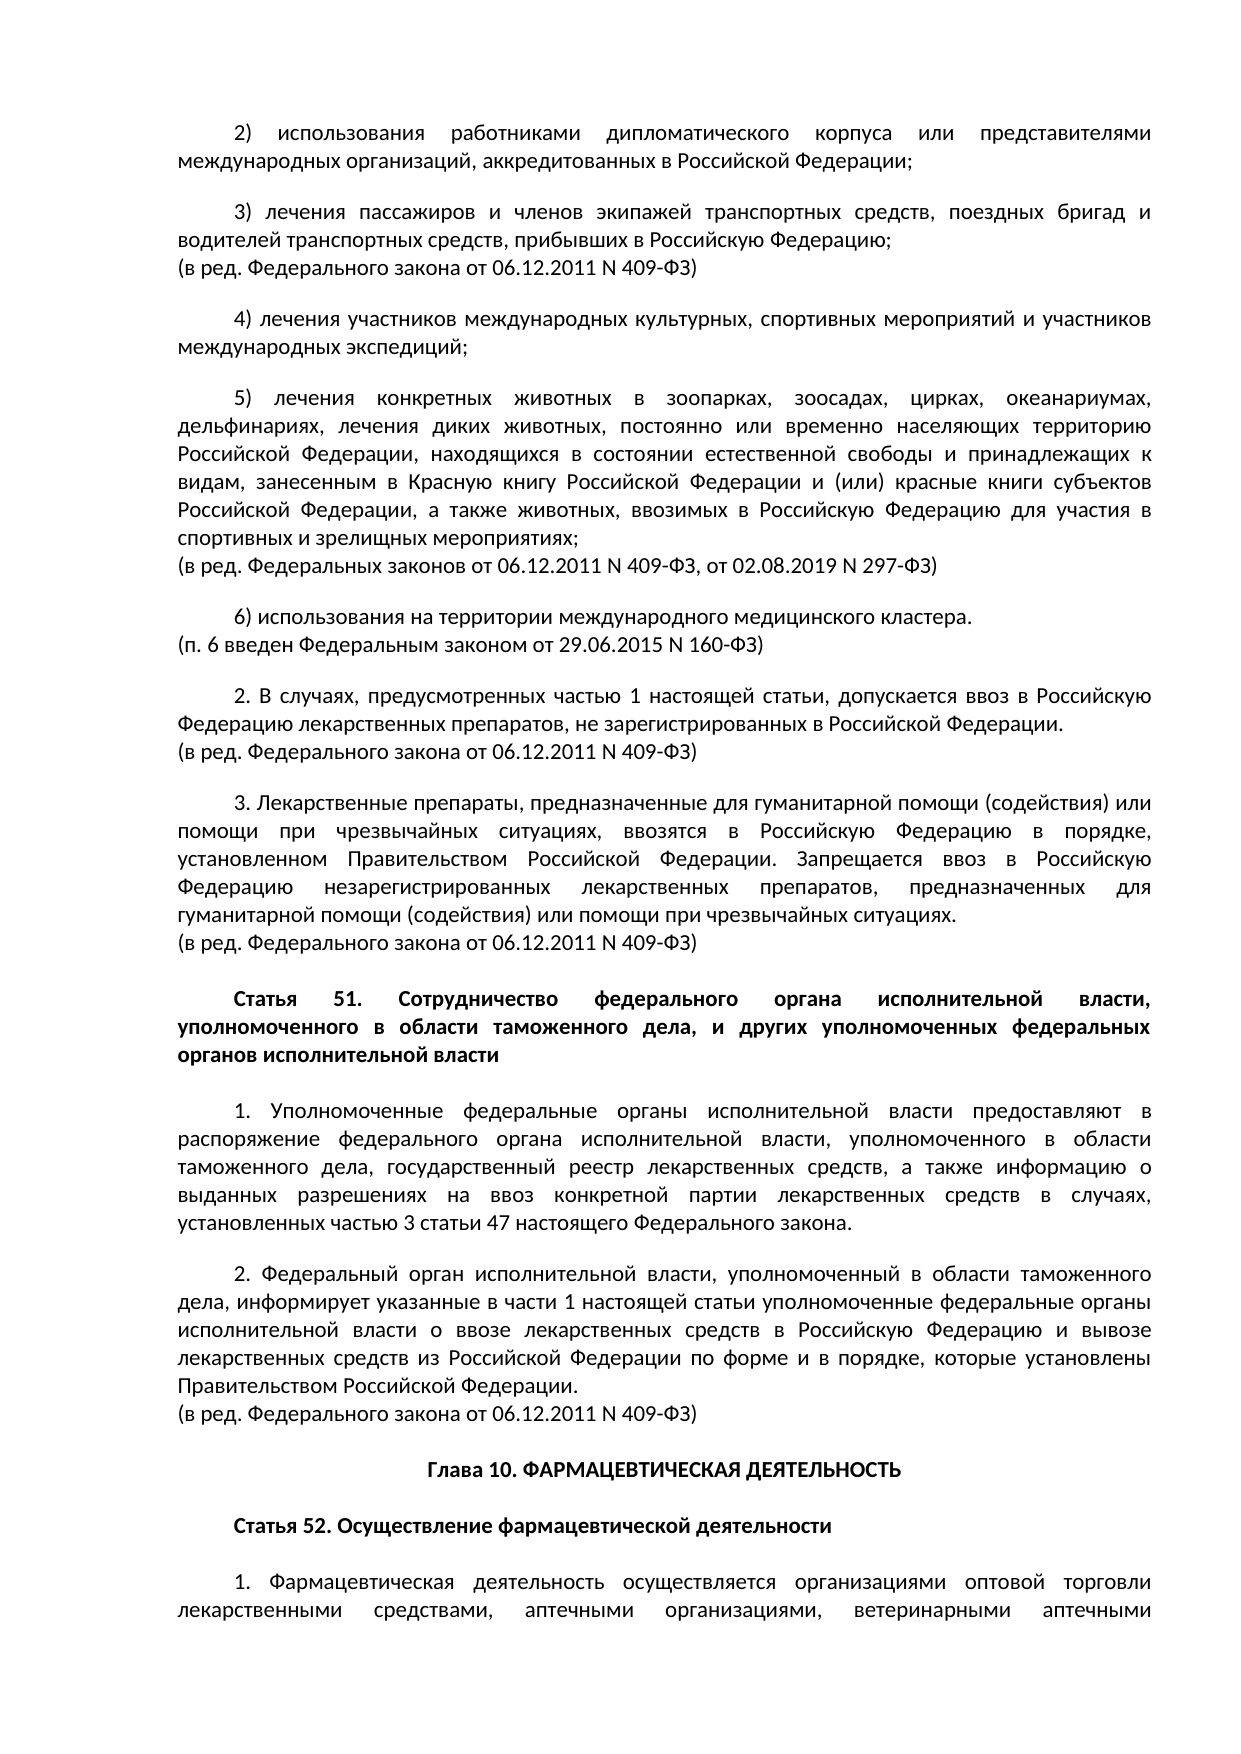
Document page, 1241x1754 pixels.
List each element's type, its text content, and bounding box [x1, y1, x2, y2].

text 1. Уполномоченные федеральные органы исполнительной власти предоставляют в распоряжение федерального органа исполнительной власти, уполномоченного в области таможенного дела, государственный реестр лекарственных средств, а также информацию о выданных разрешениях на ввоз конкретной партии лекарственных средств в случаях, установленных частью 3 статьи 47 настоящего Федерального закона. [177, 1096, 1152, 1236]
text 2. В случаях, предусмотренных частью 1 настоящей статьи, допускается ввоз в Российскую Федерацию лекарственных препаратов, не зарегистрированных в Российской Федерации. [177, 681, 1152, 737]
text 4) лечения участников международных культурных, спортивных мероприятий и участников международных экспедиций; [177, 304, 1152, 360]
text (в ред. Федерального закона от 06.12.2011 N 409-ФЗ) [177, 1399, 1152, 1427]
text 2. Федеральный орган исполнительной власти, уполномоченный в области таможенного дела, информирует указанные в части 1 настоящей статьи уполномоченные федеральные органы исполнительной власти о ввозе лекарственных средств в Российскую Федерацию и вывозе лекарственных средств из Российской Федерации по форме и в порядке, которые установлены Правительством Российской Федерации. [177, 1259, 1152, 1399]
text (в ред. Федерального закона от 06.12.2011 N 409-ФЗ) [177, 928, 1152, 956]
text 2) использования работниками дипломатического корпуса или представителями международных организаций, аккредитованных в Российской Федерации; [177, 118, 1152, 174]
text (п. 6 введен Федеральным законом от 29.06.2015 N 160-ФЗ) [177, 630, 1152, 658]
text (в ред. Федерального закона от 06.12.2011 N 409-ФЗ) [177, 737, 1152, 765]
text 3) лечения пассажиров и членов экипажей транспортных средств, поездных бригад и водителей транспортных средств, прибывших в Российскую Федерацию; [177, 197, 1152, 253]
text 3. Лекарственные препараты, предназначенные для гуманитарной помощи (содействия) или помощи при чрезвычайных ситуациях, ввозятся в Российскую Федерацию в порядке, установленном Правительством Российской Федерации. Запрещается ввоз в Российскую Федерацию незарегистрированных лекарственных препаратов, предназначенных для гуманитарной помощи (содействия) или помощи при чрезвычайных ситуациях. [177, 788, 1152, 928]
title Глава 10. ФАРМАЦЕВТИЧЕСКАЯ ДЕЯТЕЛЬНОСТЬ [177, 1455, 1152, 1483]
text (в ред. Федеральных законов от 06.12.2011 N 409-ФЗ, от 02.08.2019 N 297-ФЗ) [177, 551, 1152, 579]
text (в ред. Федерального закона от 06.12.2011 N 409-ФЗ) [177, 253, 1152, 281]
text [177, 1567, 1152, 1623]
text 6) использования на территории международного медицинского кластера. [177, 602, 1152, 630]
title Статья 51. Сотрудничество федерального органа исполнительной власти, уполномоченного в области таможенного дела, и других уполномоченных федеральных органов исполнительной власти [177, 984, 1152, 1068]
text 5) лечения конкретных животных в зоопарках, зоосадах, цирках, океанариумах, дельфинариях, лечения диких животных, постоянно или временно населяющих территорию Российской Федерации, находящихся в состоянии естественной свободы и принадлежащих к видам, занесенным в Красную книгу Российской Федерации и (или) красные книги субъектов Российской Федерации, а также животных, ввозимых в Российскую Федерацию для участия в спортивных и зрелищных мероприятиях; [177, 383, 1152, 551]
title Статья 52. Осуществление фармацевтической деятельности [177, 1511, 1152, 1539]
